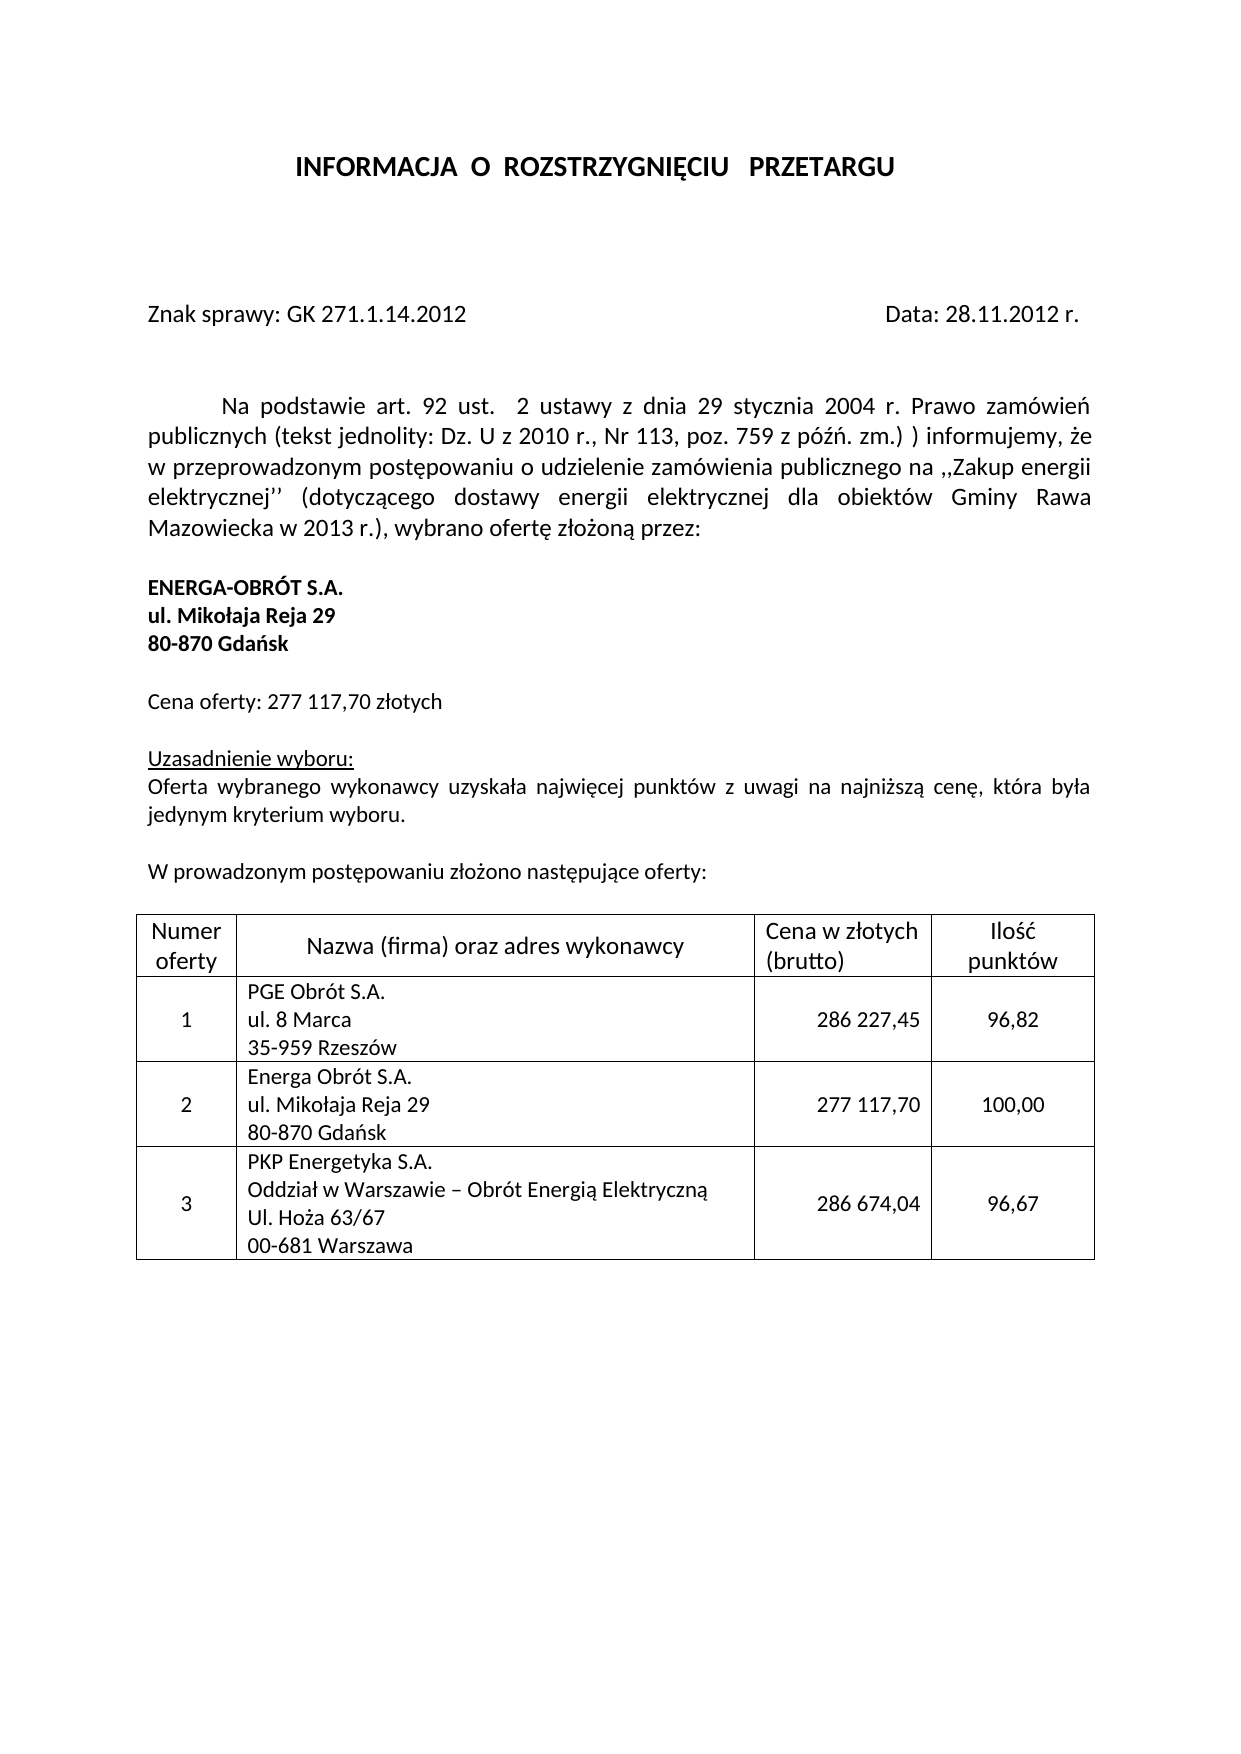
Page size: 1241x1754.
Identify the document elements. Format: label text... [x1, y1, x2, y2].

table_cell 1 [137, 977, 236, 1061]
table_cell Energa Obrót S.A. ul. Mikołaja Reja 29 80-870 Gdańsk [237, 1062, 754, 1146]
table_cell 100,00 [932, 1062, 1094, 1146]
table_cell 3 [137, 1147, 236, 1259]
table_cell PKP Energetyka S.A. Oddział w Warszawie – Obrót Energią Elektryczną Ul. Hoża 63/67 00-681 Warszawa [237, 1147, 754, 1259]
table_cell 96,67 [932, 1147, 1094, 1259]
table_cell 277 117,70 [755, 1062, 931, 1146]
table_header Numer oferty [137, 915, 236, 976]
text Uzasadnienie wyboru: [148, 744, 1093, 772]
text 80-870 Gdańsk [148, 629, 1093, 657]
table_cell 286 227,45 [755, 977, 931, 1061]
table_cell PGE Obrót S.A. ul. 8 Marca 35-959 Rzeszów [237, 977, 754, 1061]
table_header Cena w złotych (brutto) [755, 915, 931, 976]
text W prowadzonym postępowaniu złożono następujące oferty: [148, 857, 1093, 885]
table_cell 96,82 [932, 977, 1094, 1061]
text Cena oferty: 277 117,70 złotych [148, 687, 1093, 716]
text Na podstawie art. 92 ust. 2 ustawy z dnia 29 stycznia 2004 r. Prawo zamówień publicznych (tekst jednolity: Dz. U z 2010 r., Nr 113, poz. 759 z późń. zm.) ) informujemy, że w przeprowadzonym postępowaniu o udzielenie zamówienia publicznego na ,,Zakup energii elektrycznej’’ (dotyczącego dostawy energii elektrycznej dla obiektów Gminy Rawa Mazowiecka w 2013 r.), wybrano ofertę złożoną przez: [148, 390, 1093, 542]
text Oferta wybranego wykonawcy uzyskała najwięcej punktów z uwagi na najniższą cenę, która była jedynym kryterium wyboru. [148, 772, 1093, 828]
text INFORMACJA O ROZSTRZYGNIĘCIU PRZETARGU [148, 148, 1093, 183]
table_header Ilość punktów [932, 915, 1094, 976]
table_cell 2 [137, 1062, 236, 1146]
text Znak sprawy: GK 271.1.14.2012 Data: 28.11.2012 r. [148, 298, 1093, 329]
text ENERGA-OBRÓT S.A. [148, 573, 1093, 601]
table_cell 286 674,04 [755, 1147, 931, 1259]
table_header Nazwa (firma) oraz adres wykonawcy [237, 915, 754, 976]
text ul. Mikołaja Reja 29 [148, 601, 1093, 629]
